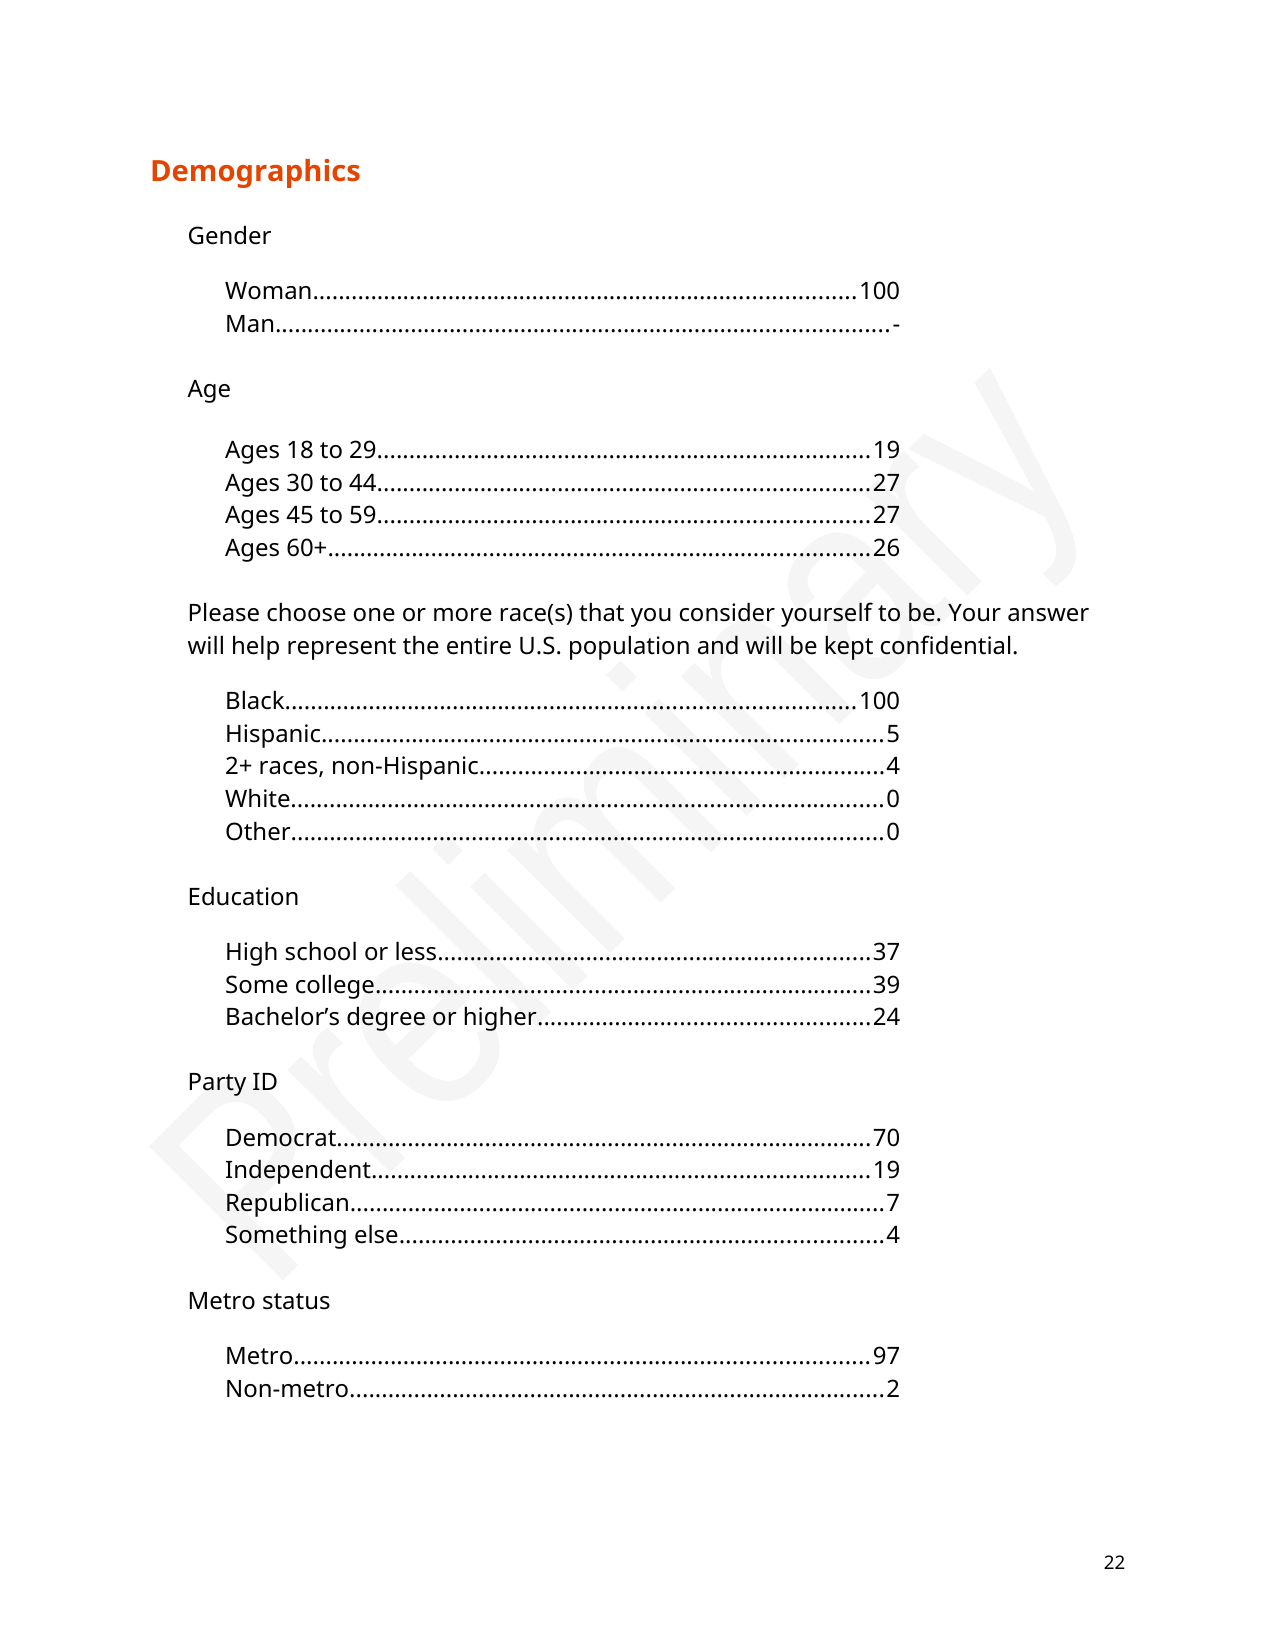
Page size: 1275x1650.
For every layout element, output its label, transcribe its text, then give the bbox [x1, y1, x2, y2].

text Party ID [150, 1065, 1125, 1098]
text Metro status [150, 1283, 1125, 1316]
text Hispanic 5 [225, 716, 1125, 749]
text Demographics [150, 150, 1125, 190]
text Please choose one or more race(s) that you consider yourself to be. Your answer will help represent the entire U.S. population and will be kept confidential. [150, 596, 1125, 661]
text Ages 60+ 26 [225, 531, 1125, 563]
text High school or less 37 [225, 935, 1125, 967]
text Age [150, 372, 1125, 404]
text Democrat 70 [225, 1121, 1125, 1153]
text 2+ races, non-Hispanic 4 [225, 749, 1125, 782]
text Ages 18 to 29 19 [225, 433, 1125, 466]
text Ages 30 to 44 27 [225, 466, 1125, 498]
text Metro 97 [225, 1339, 1125, 1371]
text Other 0 [225, 814, 1125, 847]
text Some college 39 [225, 967, 1125, 1000]
text Ages 45 to 59 27 [225, 498, 1125, 531]
text Bachelor’s degree or higher 24 [225, 1000, 1125, 1033]
text Black 100 [225, 684, 1125, 716]
text White 0 [225, 782, 1125, 814]
text Non-metro 2 [225, 1371, 1125, 1404]
text Gender [187, 218, 1125, 251]
text Man - [225, 306, 1125, 339]
text Something else 4 [225, 1218, 1125, 1251]
text Independent 19 [225, 1153, 1125, 1186]
text Republican 7 [225, 1186, 1125, 1218]
text Education [150, 879, 1125, 912]
text Woman 100 [225, 274, 1125, 306]
